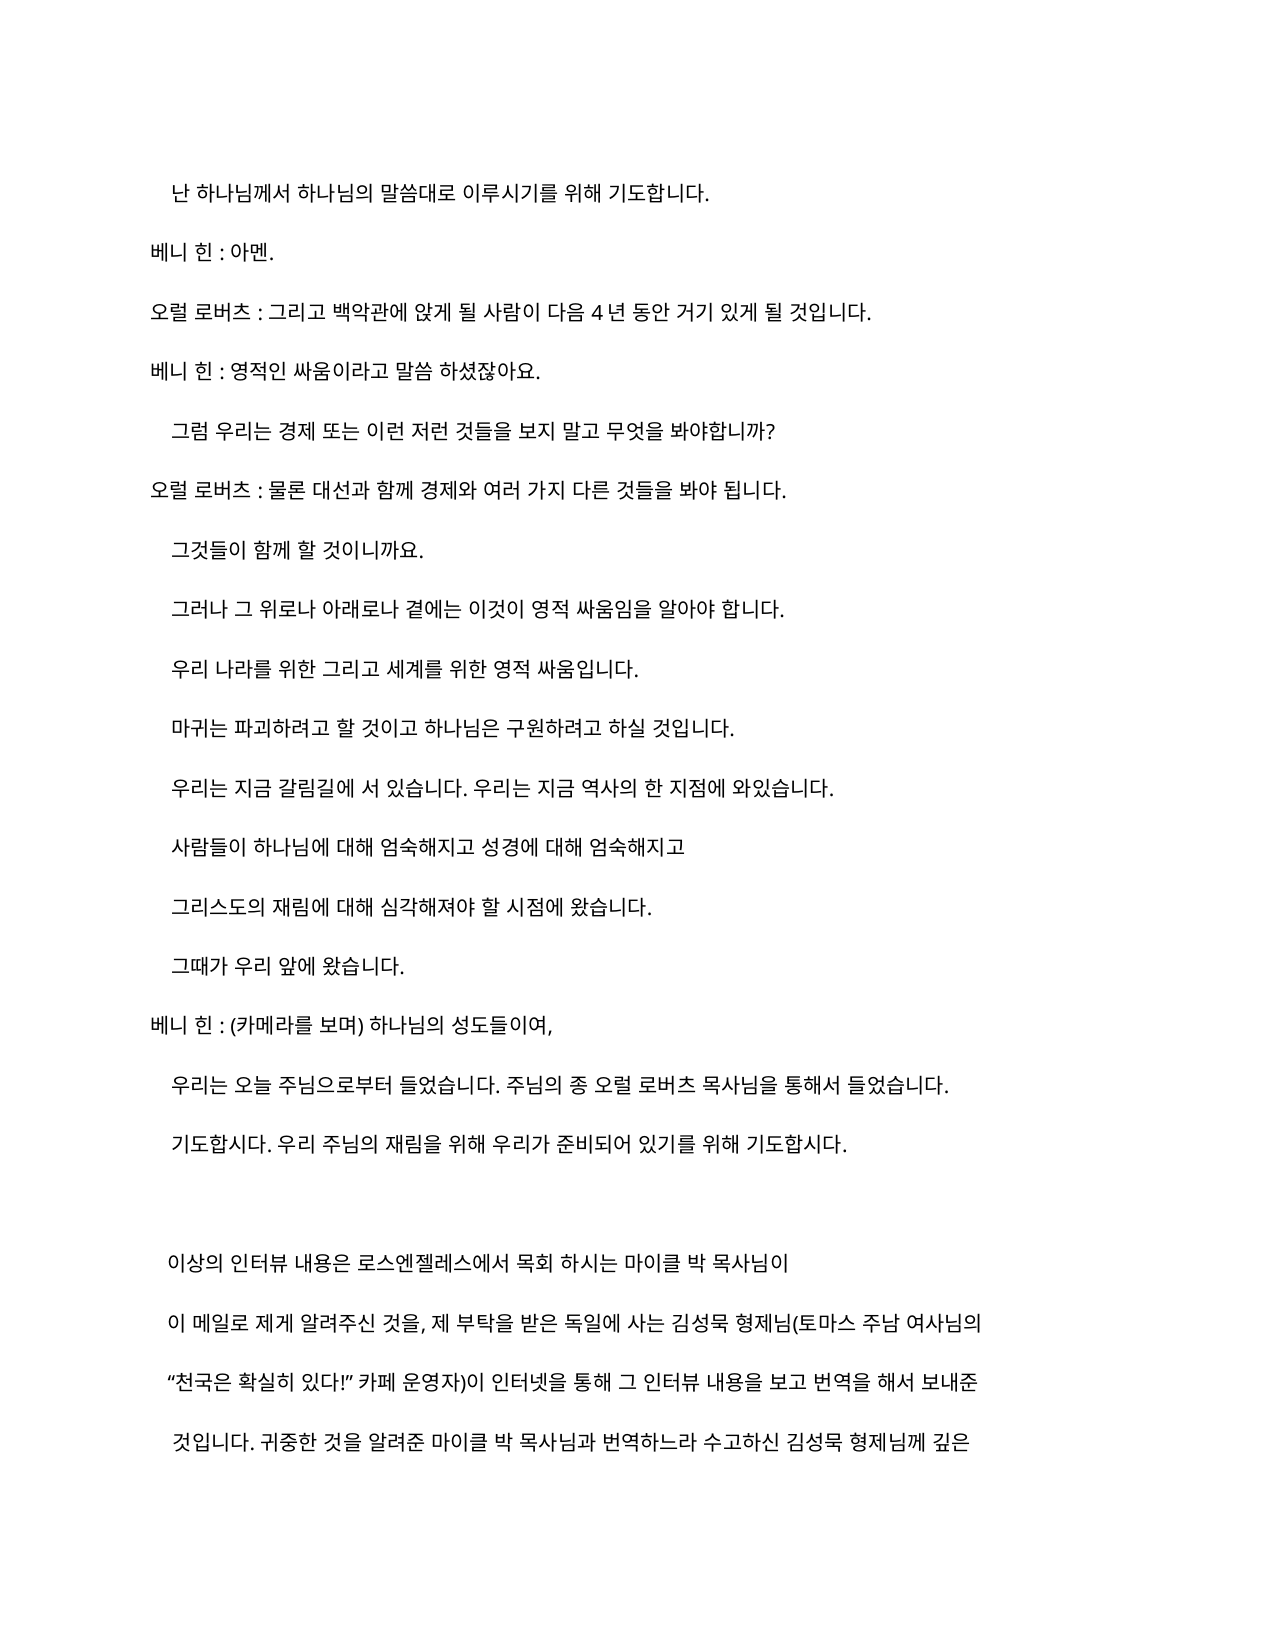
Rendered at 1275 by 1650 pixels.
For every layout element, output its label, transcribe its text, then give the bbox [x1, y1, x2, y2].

text 난 하나님께서 하나님의 말씀대로 이루시기를 위해 기도합니다. [171, 177, 1125, 207]
text 그때가 우리 앞에 왔습니다. [171, 950, 1125, 981]
text 것입니다. 귀중한 것을 알려준 마이클 박 목사님과 번역하느라 수고하신 김성묵 형제님께 깊은 [150, 1426, 1125, 1456]
text 그리스도의 재림에 대해 심각해져야 할 시점에 왔습니다. [171, 891, 1125, 921]
text “천국은 확실히 있다!” 카페 운영자)이 인터넷을 통해 그 인터뷰 내용을 보고 번역을 해서 보내준 [150, 1366, 1125, 1397]
text 이 메일로 제게 알려주신 것을, 제 부탁을 받은 독일에 사는 김성묵 형제님(토마스 주남 여사님의 [150, 1307, 1125, 1337]
text 그럼 우리는 경제 또는 이런 저런 것들을 보지 말고 무엇을 봐야합니까? [171, 415, 1125, 445]
text 우리는 지금 갈림길에 서 있습니다. 우리는 지금 역사의 한 지점에 와있습니다. [171, 772, 1125, 802]
text 베니 힌 : 아멘. [150, 237, 1125, 267]
text 우리는 오늘 주님으로부터 들었습니다. 주님의 종 오럴 로버츠 목사님을 통해서 들었습니다. [171, 1069, 1125, 1099]
text 베니 힌 : 영적인 싸움이라고 말씀 하셨잖아요. [150, 356, 1125, 386]
text 베니 힌 : (카메라를 보며) 하나님의 성도들이여, [150, 1010, 1125, 1040]
text 우리 나라를 위한 그리고 세계를 위한 영적 싸움입니다. [171, 653, 1125, 683]
text 그러나 그 위로나 아래로나 곁에는 이것이 영적 싸움임을 알아야 합니다. [171, 593, 1125, 624]
text 마귀는 파괴하려고 할 것이고 하나님은 구원하려고 하실 것입니다. [171, 712, 1125, 743]
text 이상의 인터뷰 내용은 로스엔젤레스에서 목회 하시는 마이클 박 목사님이 [150, 1247, 1125, 1278]
text 오럴 로버츠 : 그리고 백악관에 앉게 될 사람이 다음 4년 동안 거기 있게 될 것입니다. [150, 296, 1125, 326]
text 오럴 로버츠 : 물론 대선과 함께 경제와 여러 가지 다른 것들을 봐야 됩니다. [150, 474, 1125, 505]
text 그것들이 함께 할 것이니까요. [171, 534, 1125, 564]
text 사람들이 하나님에 대해 엄숙해지고 성경에 대해 엄숙해지고 [171, 831, 1125, 862]
text 기도합시다. 우리 주님의 재림을 위해 우리가 준비되어 있기를 위해 기도합시다. [171, 1129, 1125, 1159]
